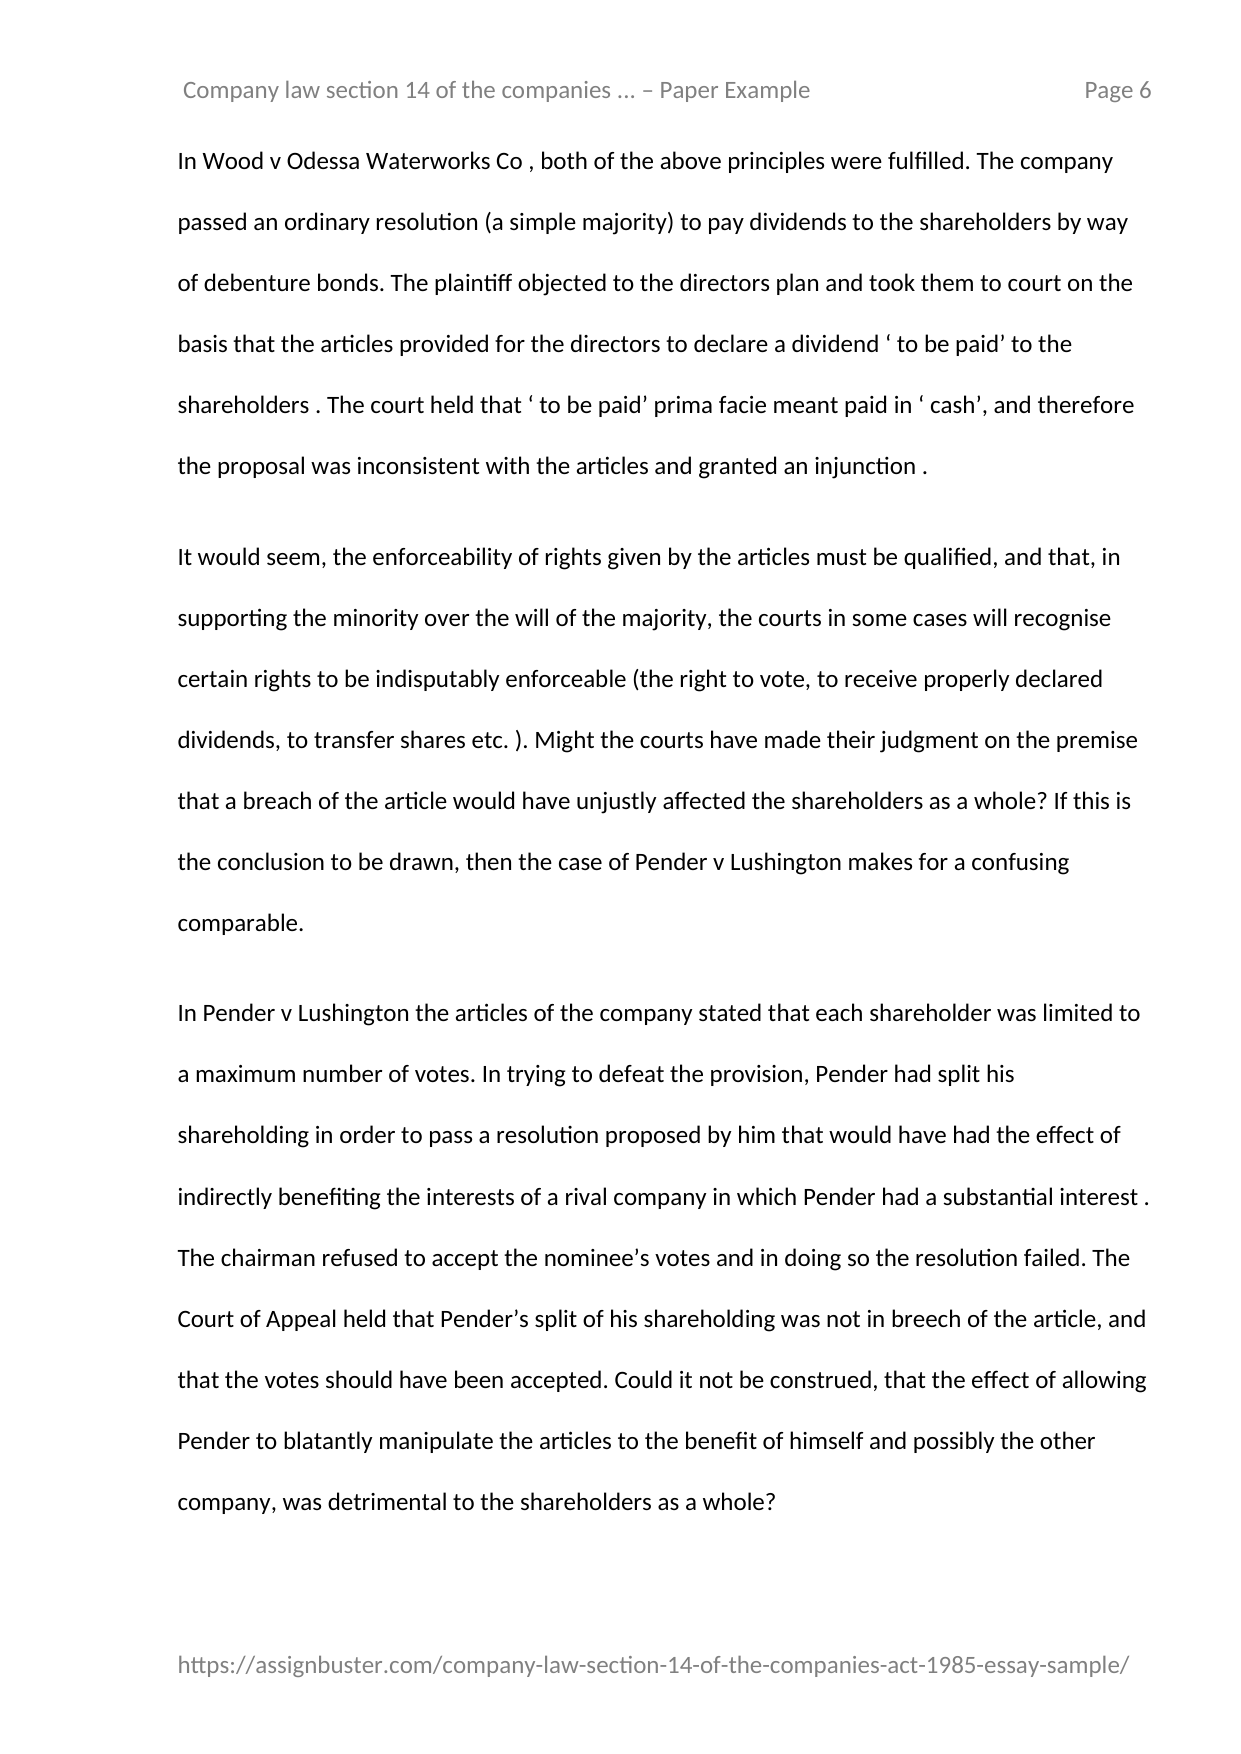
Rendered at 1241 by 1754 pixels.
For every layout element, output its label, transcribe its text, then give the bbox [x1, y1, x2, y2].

text In Pender v Lushington the articles of the company stated that each shareholder was limited to a maximum number of votes. In trying to defeat the provision, Pender had split his shareholding in order to pass a resolution proposed by him that would have had the effect of indirectly benefiting the interests of a rival company in which Pender had a substantial interest . The chairman refused to accept the nominee’s votes and in doing so the resolution failed. The Court of Appeal held that Pender’s split of his shareholding was not in breech of the article, and that the votes should have been accepted. Could it not be construed, that the effect of allowing Pender to blatantly manipulate the articles to the benefit of himself and possibly the other company, was detrimental to the shareholders as a whole? [177, 997, 1152, 1516]
text In Wood v Odessa Waterworks Co , both of the above principles were fulfilled. The company passed an ordinary resolution (a simple majority) to pay dividends to the shareholders by way of debenture bonds. The plaintiff objected to the directors plan and took them to court on the basis that the articles provided for the directors to declare a dividend ‘ to be paid’ to the shareholders . The court held that ‘ to be paid’ prima facie meant paid in ‘ cash’, and therefore the proposal was inconsistent with the articles and granted an injunction . [177, 145, 1152, 481]
text It would seem, the enforceability of rights given by the articles must be qualified, and that, in supporting the minority over the will of the majority, the courts in some cases will recognise certain rights to be indisputably enforceable (the right to vote, to receive properly declared dividends, to transfer shares etc. ). Might the courts have made their judgment on the premise that a breach of the article would have unjustly affected the shareholders as a whole? If this is the conclusion to be drawn, then the case of Pender v Lushington makes for a confusing comparable. [177, 541, 1152, 937]
